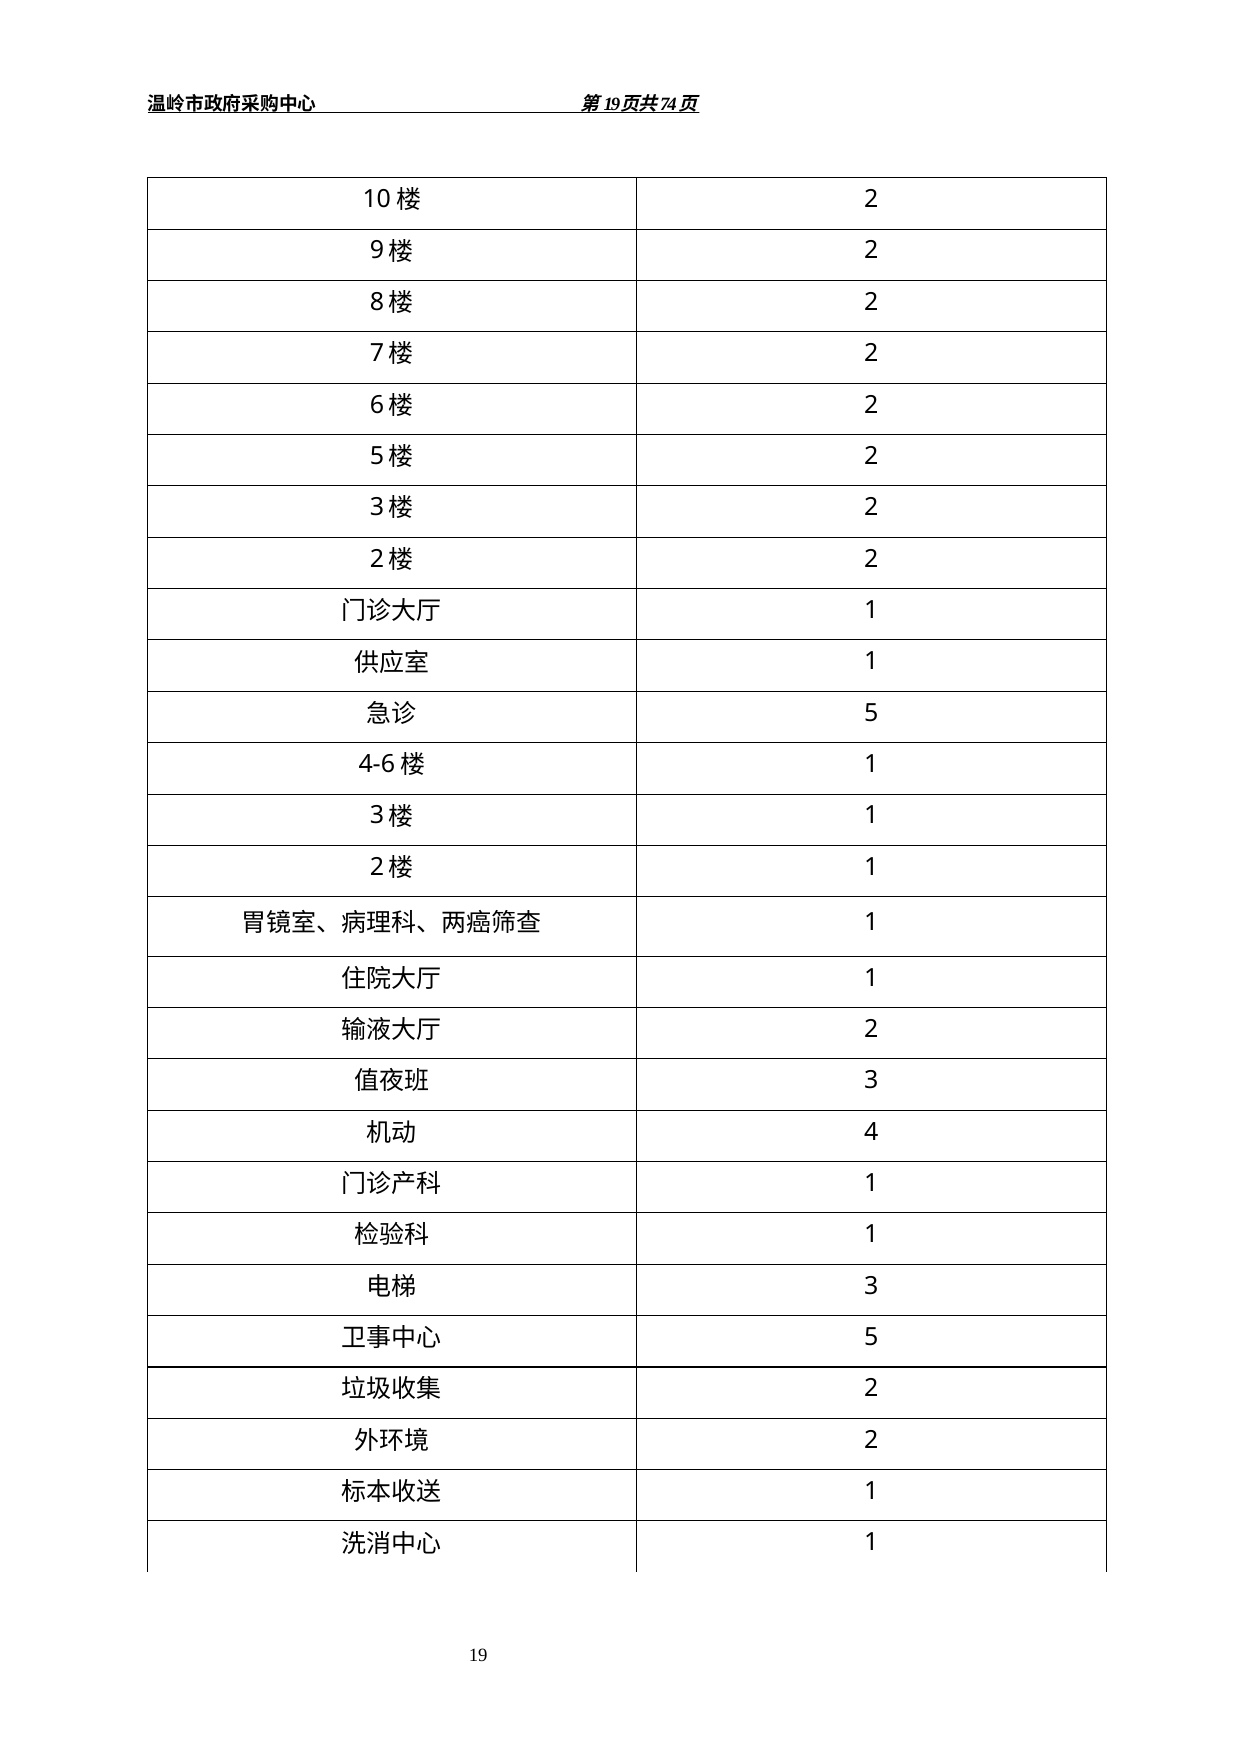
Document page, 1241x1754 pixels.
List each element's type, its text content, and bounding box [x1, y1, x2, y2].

table_cell 2 [637, 230, 1106, 280]
table_cell 5 [637, 1316, 1106, 1366]
table_cell 电梯 [148, 1265, 636, 1315]
table_cell 值夜班 [148, 1059, 636, 1109]
table_cell 急诊 [148, 692, 636, 742]
table_cell 4-6楼 [148, 743, 636, 793]
table_cell 门诊产科 [148, 1162, 636, 1212]
table_cell 2 [637, 1419, 1106, 1469]
table_cell 外环境 [148, 1419, 636, 1469]
table_cell 1 [637, 1521, 1106, 1572]
table_cell 5楼 [148, 435, 636, 485]
table_cell 8楼 [148, 281, 636, 331]
table_cell 2 [637, 384, 1106, 434]
table_cell 10楼 [148, 178, 636, 228]
table_cell 5 [637, 692, 1106, 742]
table_cell 检验科 [148, 1213, 636, 1264]
table_cell 3楼 [148, 486, 636, 537]
table_cell 2楼 [148, 538, 636, 588]
table_cell 2 [637, 281, 1106, 331]
table_cell 1 [637, 957, 1106, 1007]
table_cell 卫事中心 [148, 1316, 636, 1366]
table_cell 机动 [148, 1111, 636, 1161]
table_cell 胃镜室、病理科、两癌筛查 [148, 897, 636, 956]
table_cell 垃圾收集 [148, 1368, 636, 1418]
table_cell 1 [637, 846, 1106, 896]
table_cell 1 [637, 897, 1106, 956]
table_cell 2 [637, 435, 1106, 485]
table_cell 1 [637, 795, 1106, 845]
table_cell 标本收送 [148, 1470, 636, 1520]
table_cell 住院大厅 [148, 957, 636, 1007]
table_cell 6楼 [148, 384, 636, 434]
table_cell 门诊大厅 [148, 589, 636, 639]
table_cell 3 [637, 1059, 1106, 1109]
table_cell 输液大厅 [148, 1008, 636, 1058]
table_cell 9楼 [148, 230, 636, 280]
table_cell 7楼 [148, 332, 636, 383]
table_cell 2 [637, 1368, 1106, 1418]
table_cell 1 [637, 743, 1106, 793]
table_cell 2 [637, 332, 1106, 383]
table_cell 供应室 [148, 640, 636, 691]
table_cell 3 [637, 1265, 1106, 1315]
table_cell 2 [637, 538, 1106, 588]
table_cell 1 [637, 1470, 1106, 1520]
table_cell 2 [637, 178, 1106, 228]
table_cell 3楼 [148, 795, 636, 845]
table_cell 1 [637, 589, 1106, 639]
table_cell 1 [637, 640, 1106, 691]
table_cell 1 [637, 1213, 1106, 1264]
table_cell 2 [637, 1008, 1106, 1058]
table_cell 洗消中心 [148, 1521, 636, 1572]
table_cell 2 [637, 486, 1106, 537]
table_cell 1 [637, 1162, 1106, 1212]
table_cell 4 [637, 1111, 1106, 1161]
table_cell 2楼 [148, 846, 636, 896]
